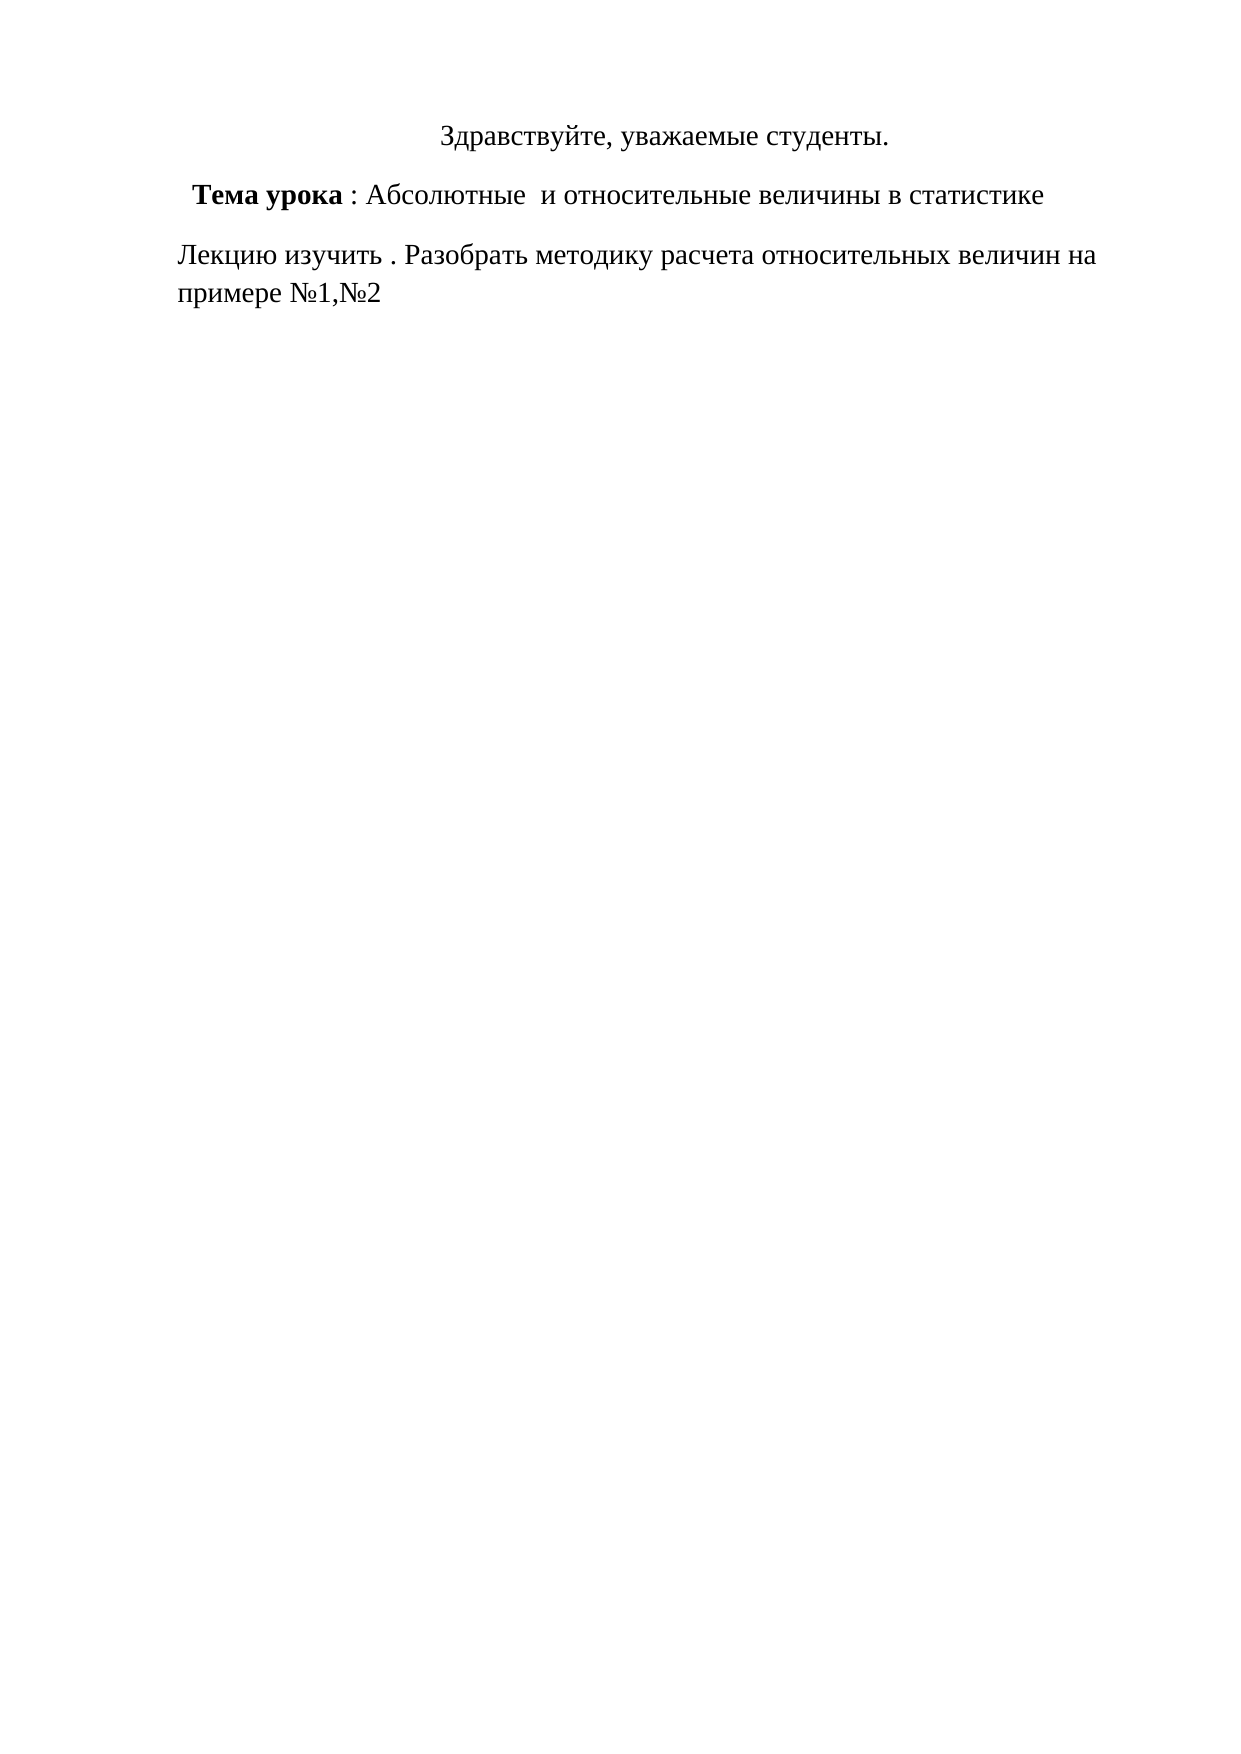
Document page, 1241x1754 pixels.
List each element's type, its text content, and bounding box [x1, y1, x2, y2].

text Лекцию изучить . Разобрать методику расчета относительных величин на примере №1,№2 [177, 237, 1152, 309]
text Здравствуйте, уважаемые студенты. [177, 118, 1152, 152]
text Тема урока : Абсолютные и относительные величины в статистике [177, 177, 1152, 211]
